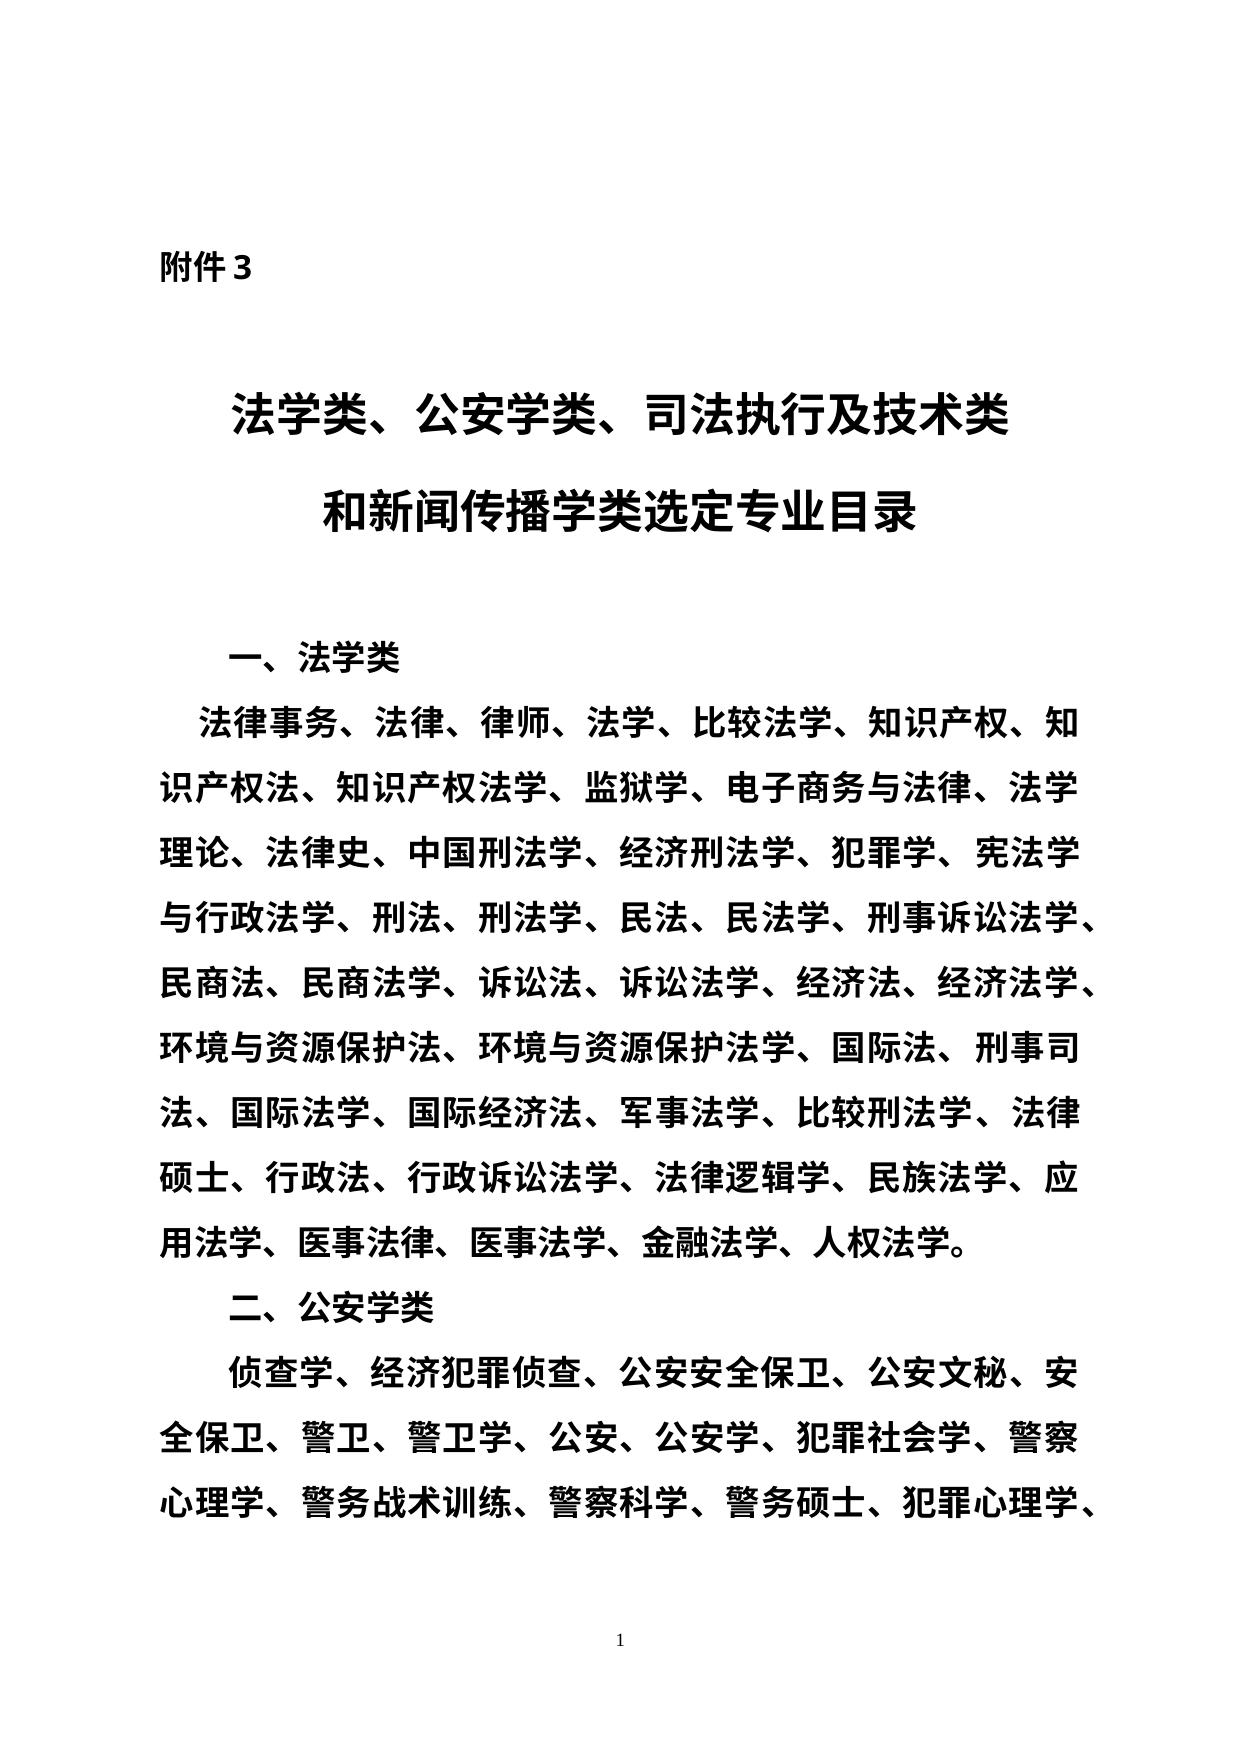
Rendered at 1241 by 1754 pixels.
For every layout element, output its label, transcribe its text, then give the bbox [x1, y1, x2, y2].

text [159, 1338, 1081, 1533]
text 二、公安学类 [159, 1273, 1081, 1338]
text 附件3 [159, 233, 1081, 298]
text 法学类、公安学类、司法执行及技术类 [159, 363, 1081, 460]
text 一、法学类 [159, 623, 1081, 688]
text 法律事务、法律、律师、法学、比较法学、知识产权、知识产权法、知识产权法学、监狱学、电子商务与法律、法学理论、法律史、中国刑法学、经济刑法学、犯罪学、宪法学与行政法学、刑法、刑法学、民法、民法学、刑事诉讼法学、民商法、民商法学、诉讼法、诉讼法学、经济法、经济法学、环境与资源保护法、环境与资源保护法学、国际法、刑事司法、国际法学、国际经济法、军事法学、比较刑法学、法律硕士、行政法、行政诉讼法学、法律逻辑学、民族法学、应用法学、医事法律、医事法学、金融法学、人权法学。 [159, 688, 1081, 1273]
text 和新闻传播学类选定专业目录 [159, 460, 1081, 558]
